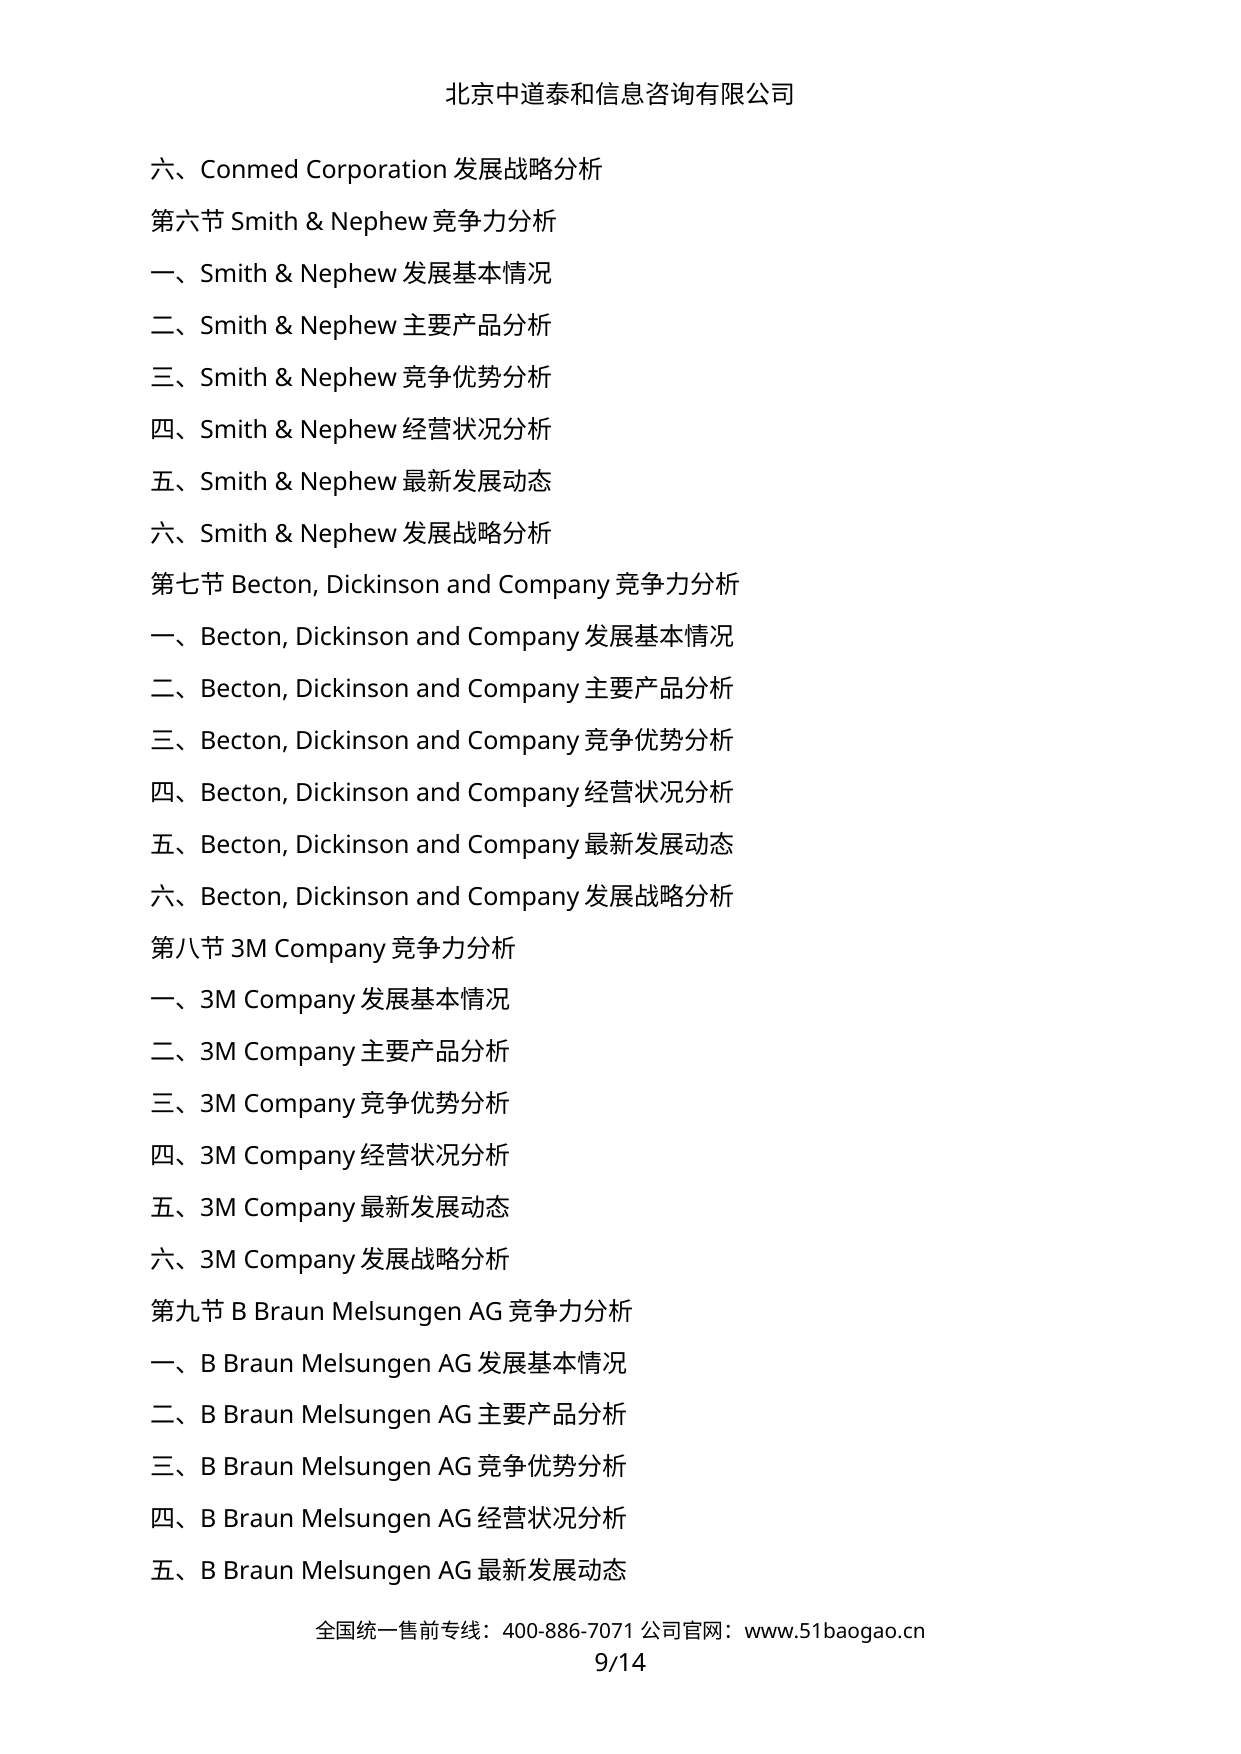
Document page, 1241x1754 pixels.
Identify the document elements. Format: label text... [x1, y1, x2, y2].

text 六、Conmed Corporation发展战略分析 [150, 150, 1090, 186]
text 第八节 3M Company竞争力分析 [150, 928, 1090, 964]
text 一、B Braun Melsungen AG发展基本情况 [150, 1343, 1090, 1379]
text 第九节 B Braun Melsungen AG竞争力分析 [150, 1291, 1090, 1327]
text 五、Becton, Dickinson and Company最新发展动态 [150, 824, 1090, 861]
text 五、3M Company最新发展动态 [150, 1187, 1090, 1224]
text 二、3M Company主要产品分析 [150, 1032, 1090, 1068]
text 三、Smith & Nephew竞争优势分析 [150, 357, 1090, 394]
text 第六节 Smith & Nephew竞争力分析 [150, 202, 1090, 238]
text 四、3M Company经营状况分析 [150, 1136, 1090, 1172]
text 三、B Braun Melsungen AG竞争优势分析 [150, 1447, 1090, 1483]
text 一、3M Company发展基本情况 [150, 980, 1090, 1016]
text 五、B Braun Melsungen AG最新发展动态 [150, 1551, 1090, 1587]
text 四、Smith & Nephew经营状况分析 [150, 409, 1090, 446]
text 二、Smith & Nephew主要产品分析 [150, 306, 1090, 342]
text 六、3M Company发展战略分析 [150, 1239, 1090, 1276]
text 三、Becton, Dickinson and Company竞争优势分析 [150, 721, 1090, 757]
text 第七节 Becton, Dickinson and Company竞争力分析 [150, 565, 1090, 601]
text 六、Smith & Nephew发展战略分析 [150, 513, 1090, 549]
text 一、Becton, Dickinson and Company发展基本情况 [150, 617, 1090, 653]
text 五、Smith & Nephew最新发展动态 [150, 461, 1090, 497]
text 四、B Braun Melsungen AG经营状况分析 [150, 1499, 1090, 1535]
text 四、Becton, Dickinson and Company经营状况分析 [150, 772, 1090, 809]
text 一、Smith & Nephew发展基本情况 [150, 254, 1090, 290]
text 二、B Braun Melsungen AG主要产品分析 [150, 1395, 1090, 1431]
text 三、3M Company竞争优势分析 [150, 1084, 1090, 1120]
text 六、Becton, Dickinson and Company发展战略分析 [150, 876, 1090, 912]
text 二、Becton, Dickinson and Company主要产品分析 [150, 669, 1090, 705]
